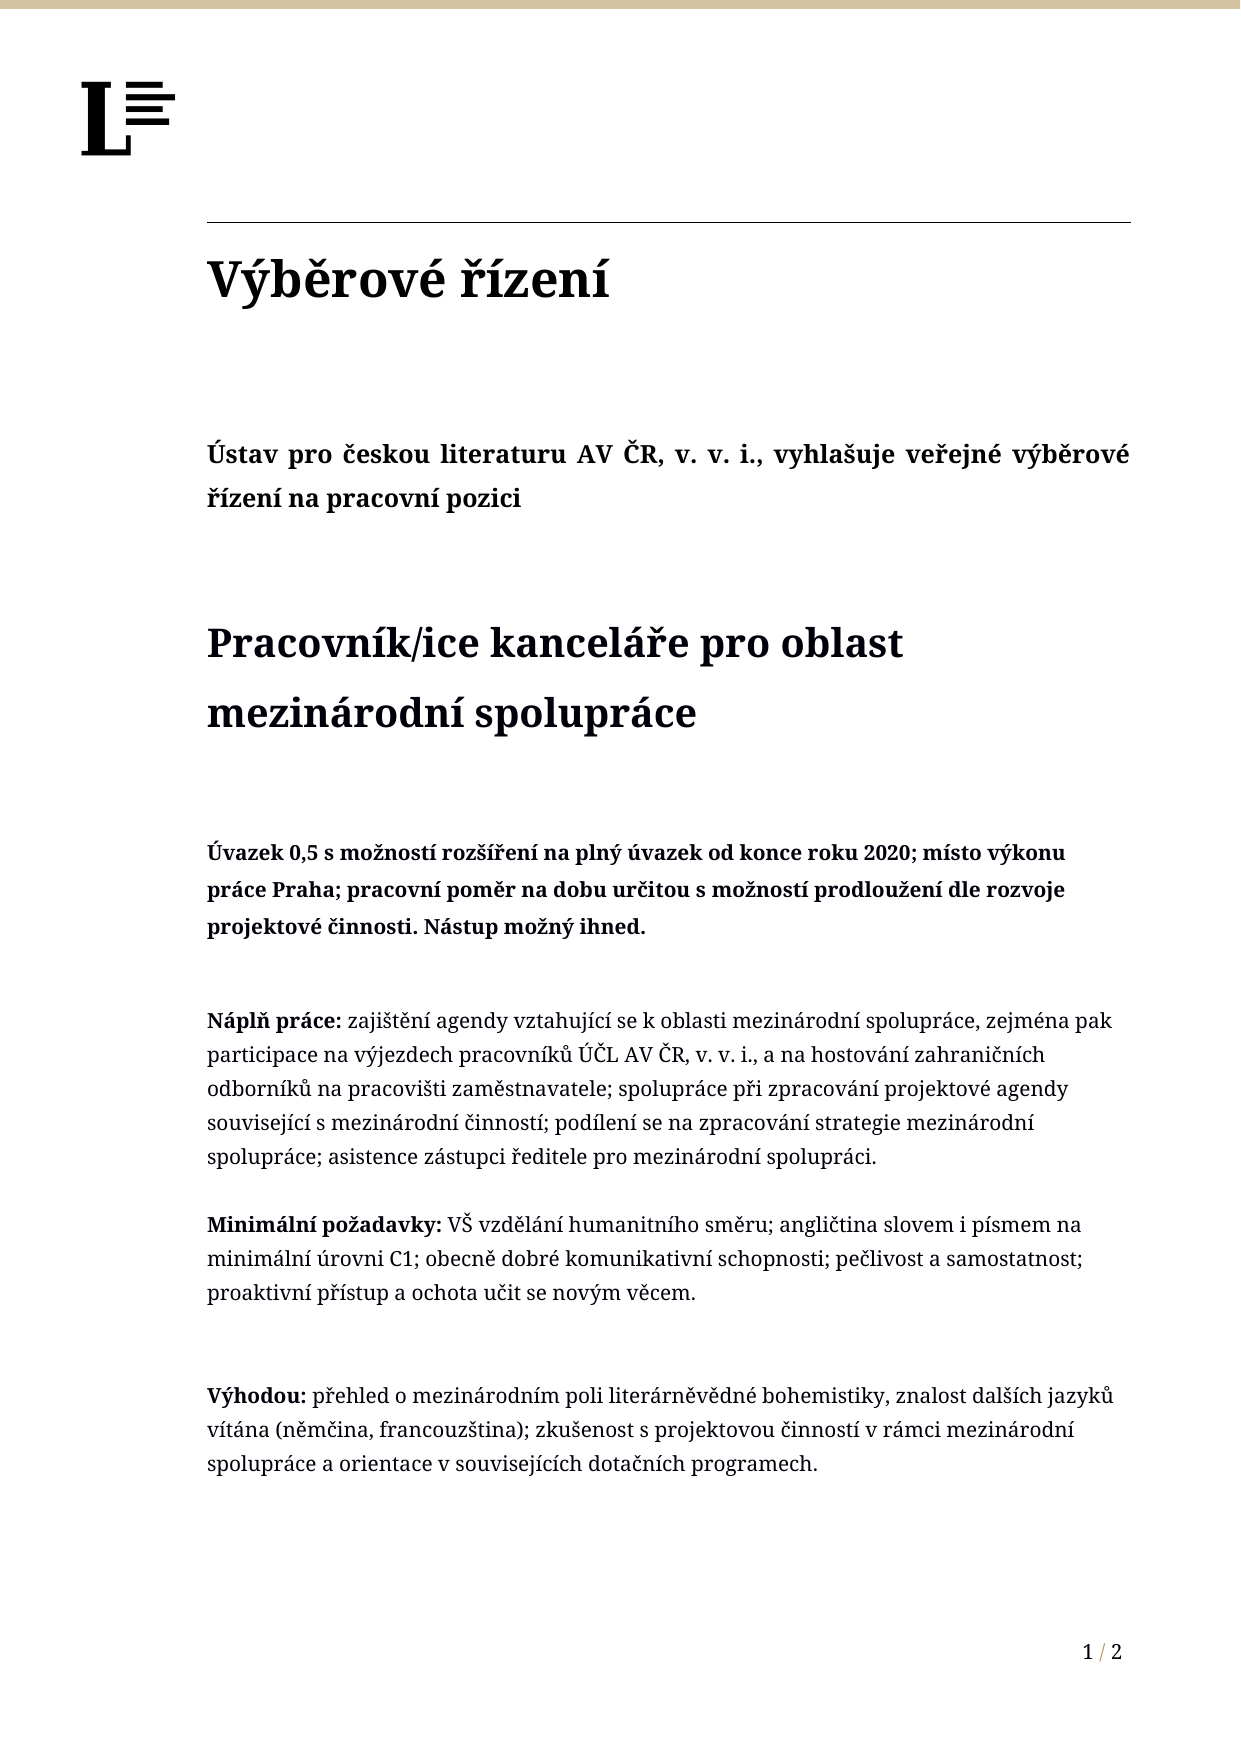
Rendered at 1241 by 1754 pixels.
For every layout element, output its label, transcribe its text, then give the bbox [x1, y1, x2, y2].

text Minimální požadavky: VŠ vzdělání humanitního směru; angličtina slovem i písmem na minimální úrovni C1; obecně dobré komunikativní schopnosti; pečlivost a samostatnost; proaktivní přístup a ochota učit se novým věcem. [207, 1210, 1122, 1307]
picture [51, 42, 204, 195]
text Úvazek 0,5 s možností rozšíření na plný úvazek od konce roku 2020; místo výkonu práce Praha; pracovní poměr na dobu určitou s možností prodloužení dle rozvoje projektové činnosti. Nástup možný ihned. [207, 838, 1122, 941]
text Výhodou: přehled o mezinárodním poli literárněvědné bohemistiky, znalost dalších jazyků vítána (němčina, francouzština); zkušenost s projektovou činností v rámci mezinárodní spolupráce a orientace v souvisejících dotačních programech. [207, 1381, 1122, 1477]
text Náplň práce: zajištění agendy vztahující se k oblasti mezinárodní spolupráce, zejména pak participace na výjezdech pracovníků ÚČL AV ČR, v. v. i., a na hostování zahraničních odborníků na pracovišti zaměstnavatele; spolupráce při zpracování projektové agendy související s mezinárodní činností; podílení se na zpracování strategie mezinárodní spolupráce; asistence zástupci ředitele pro mezinárodní spolupráci. [207, 1006, 1122, 1171]
text Pracovník/ice kanceláře pro oblast mezinárodní spolupráce [207, 616, 1122, 739]
text Ústav pro českou literaturu AV ČR, v. v. i., vyhlašuje veřejné výběrové řízení na pracovní pozici [207, 415, 1131, 515]
text Výběrové řízení [207, 223, 1131, 312]
